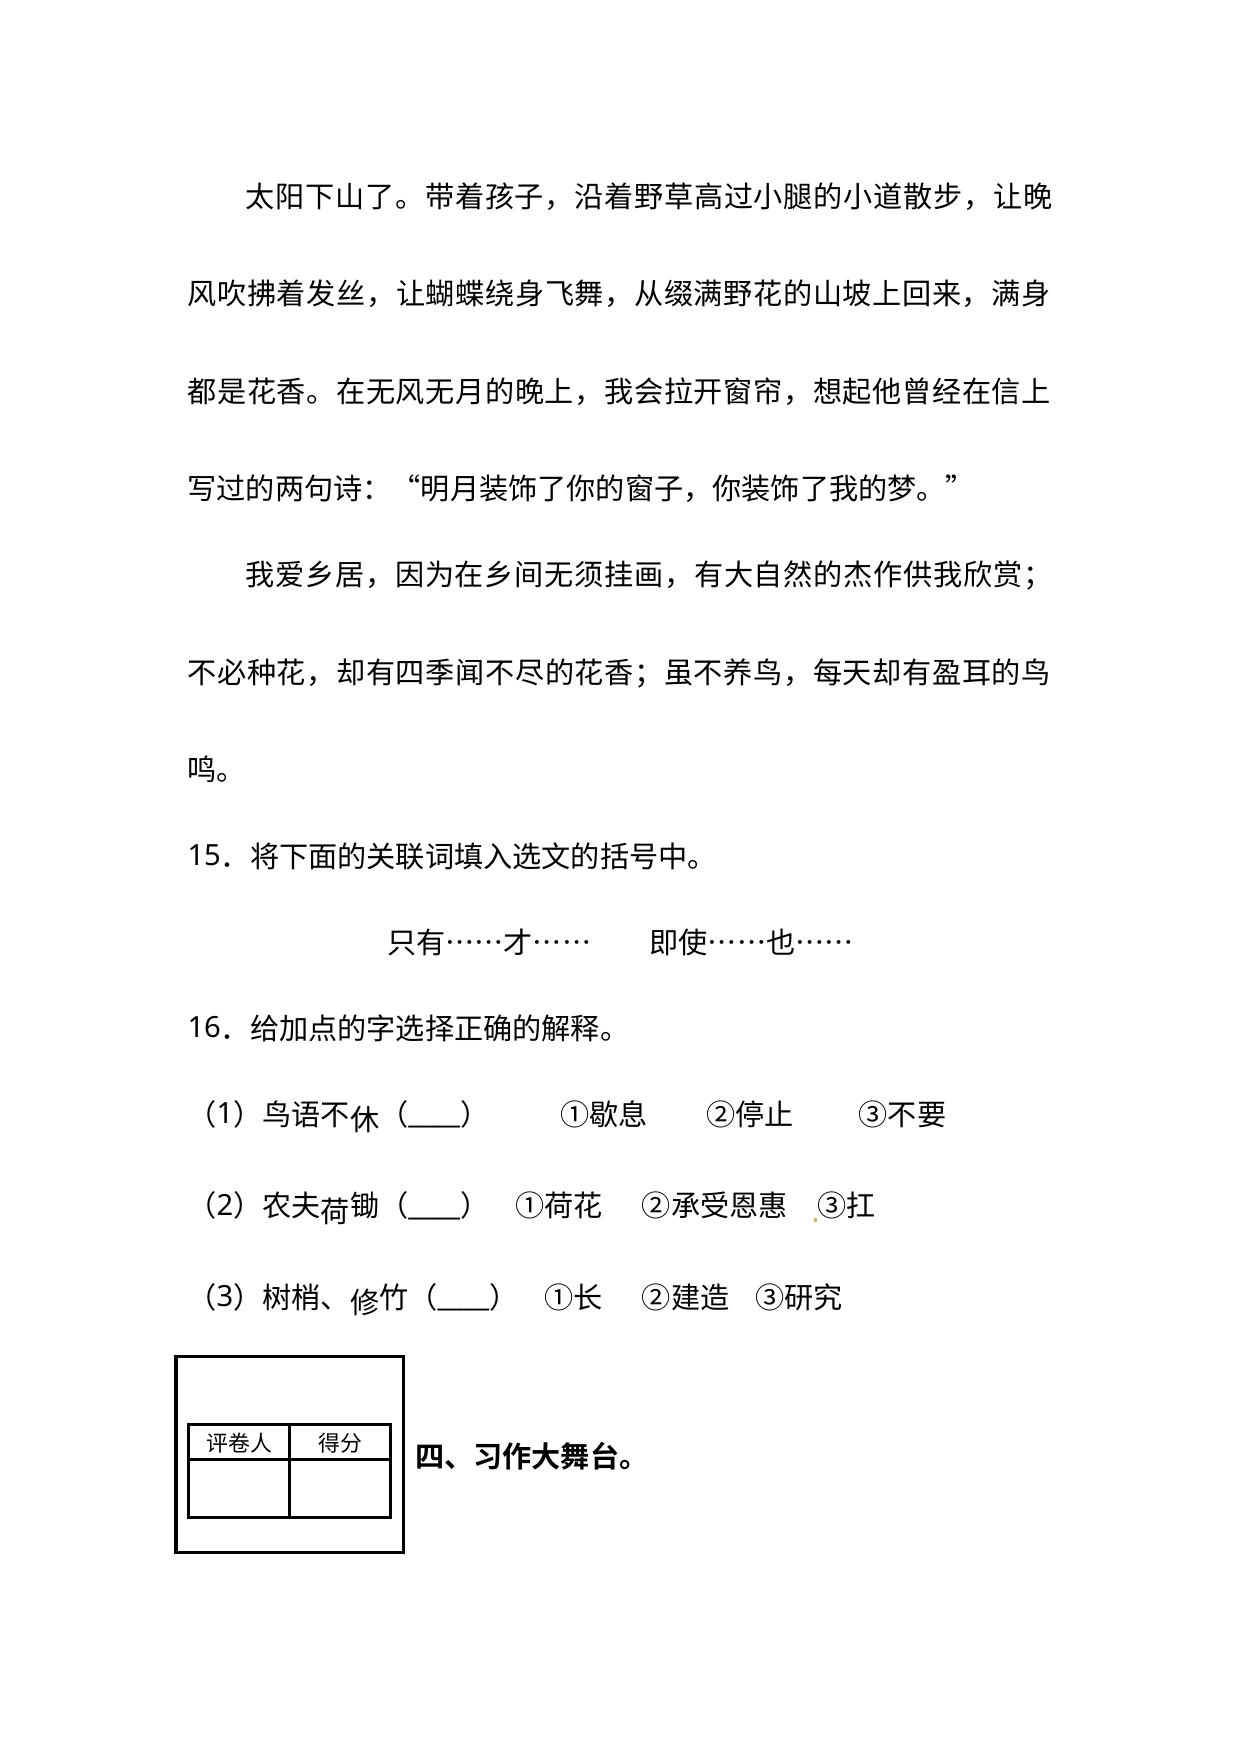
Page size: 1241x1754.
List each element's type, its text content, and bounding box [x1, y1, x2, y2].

text 15．将下面的关联词填入选文的括号中。[来源:学科网] [187, 822, 1053, 887]
text （2）农夫荷锄（____） ①荷花 ②承受恩惠 ③扛 [187, 1172, 1053, 1237]
text 16．给加点的字选择正确的解释。 [187, 994, 1053, 1059]
text （1）鸟语不休（____） ①歇息 ②停止 ③不要 [187, 1080, 1053, 1145]
table_header 四、习作大舞台。 [405, 1355, 660, 1551]
text 我爱乡居，因为在乡间无须挂画，有大自然的杰作供我欣赏；不必种花，却有四季闻不尽的花香；虽不养鸟，每天却有盈耳的鸟鸣。 [187, 541, 1053, 801]
text （3）树梢、修竹（____） ①长 ②建造 ③研究 [187, 1263, 1053, 1328]
table_header [178, 1358, 402, 1551]
text 太阳下山了。带着孩子，沿着野草高过小腿的小道散步，让晚风吹拂着发丝，让蝴蝶绕身飞舞，从缀满野花的山坡上回来，满身都是花香。在无风无月的晚上，我会拉开窗帘，想起他曾经在信上写过的两句诗：“明月装饰了你的窗子，你装饰了我的梦。” [187, 162, 1053, 519]
text 只有……才…… 即使……也…… [187, 908, 1053, 973]
